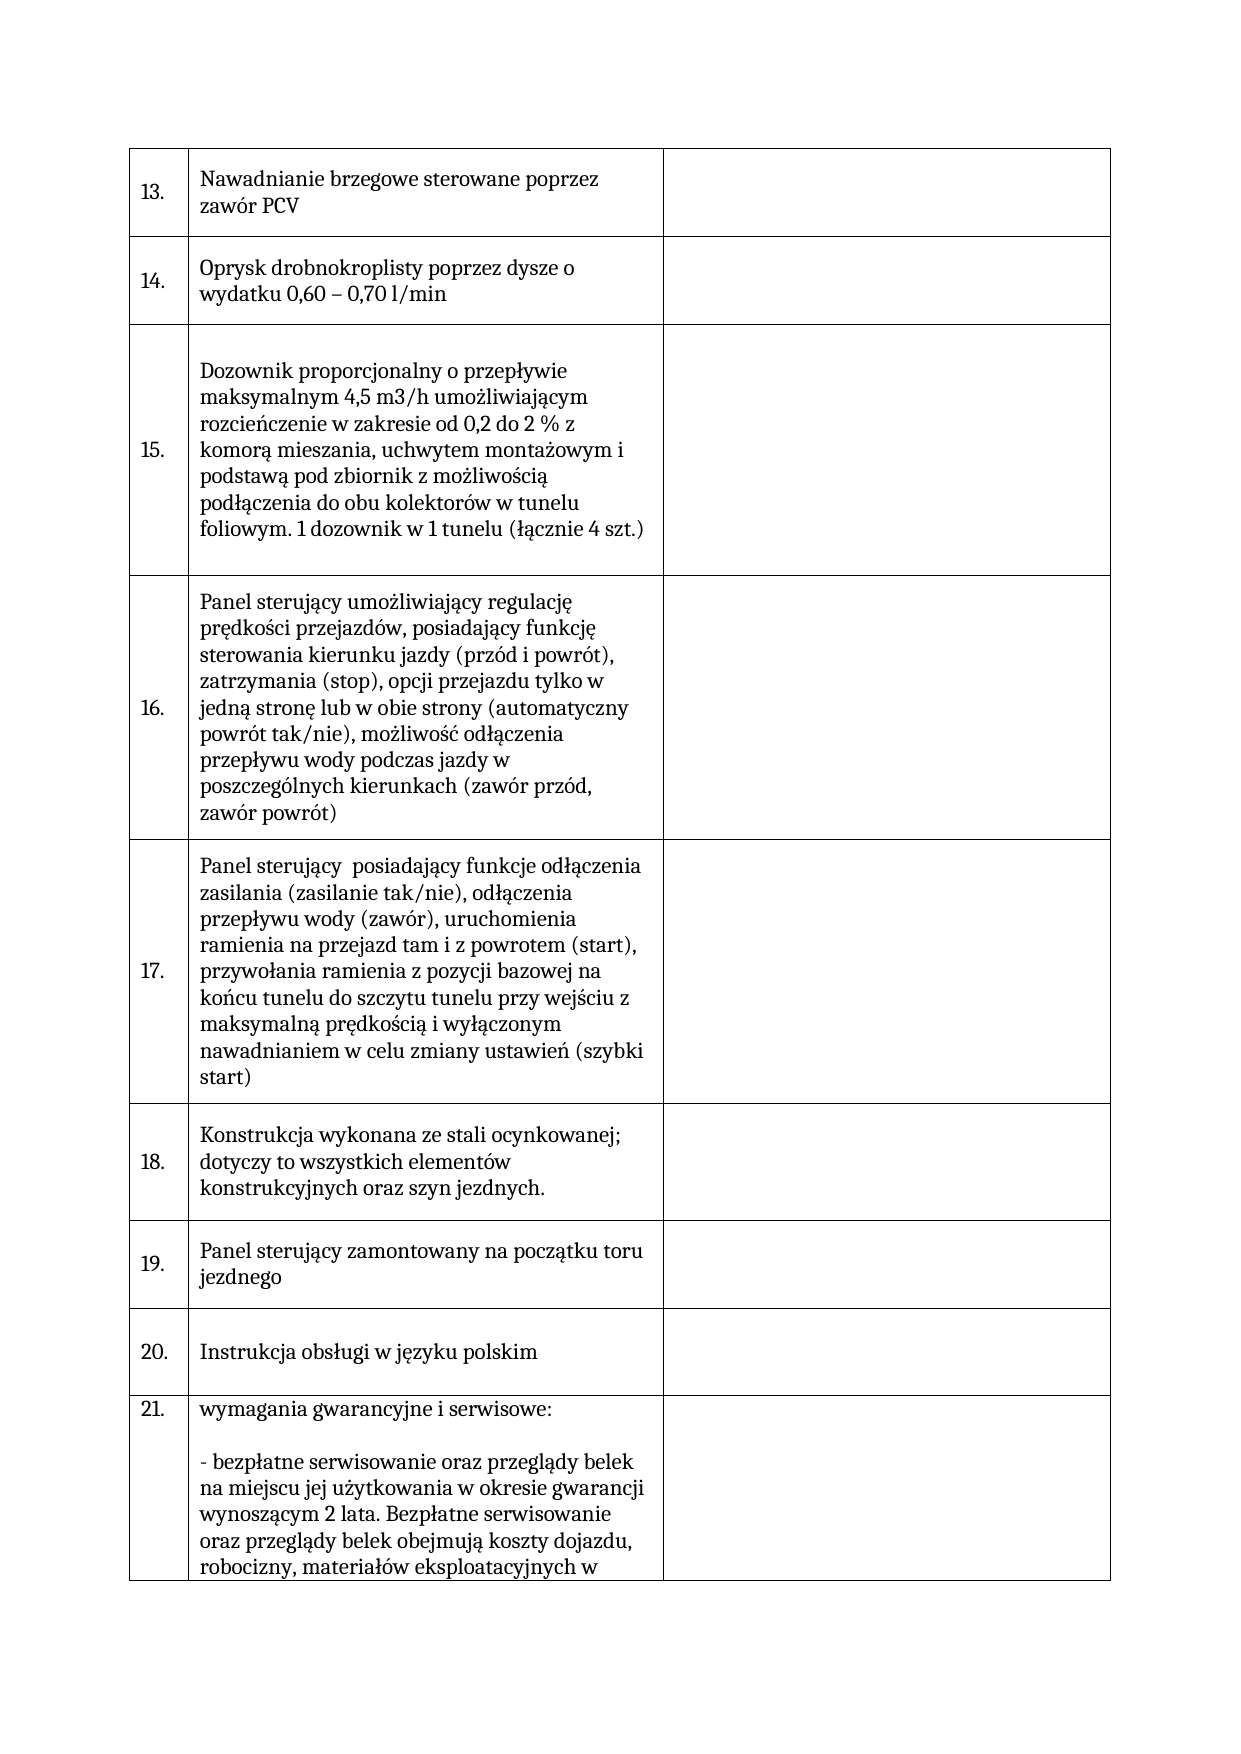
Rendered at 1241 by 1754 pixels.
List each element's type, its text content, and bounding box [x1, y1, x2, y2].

table_cell [664, 149, 1110, 236]
table_cell 18. [130, 1104, 188, 1220]
table_cell 20. [130, 1309, 188, 1395]
table_cell 13. [130, 149, 188, 236]
table_cell Dozownik proporcjonalny o przepływie maksymalnym 4,5 m3/h umożliwiającym rozcieńczenie w zakresie od 0,2 do 2 % z komorą mieszania, uchwytem montażowym i podstawą pod zbiornik z możliwością podłączenia do obu kolektorów w tunelu foliowym. 1 dozownik w 1 tunelu (łącznie 4 szt.) [189, 325, 663, 575]
table_cell 17. [130, 840, 188, 1103]
table_cell [664, 1104, 1110, 1220]
table_cell [664, 576, 1110, 839]
table_cell [664, 1221, 1110, 1307]
table_cell Panel sterujący posiadający funkcje odłączenia zasilania (zasilanie tak/nie), odłączenia przepływu wody (zawór), uruchomienia ramienia na przejazd tam i z powrotem (start), przywołania ramienia z pozycji bazowej na końcu tunelu do szczytu tunelu przy wejściu z maksymalną prędkością i wyłączonym nawadnianiem w celu zmiany ustawień (szybki start) [189, 840, 663, 1103]
table_cell Oprysk drobnokroplisty poprzez dysze o wydatku 0,60 – 0,70 l/min [189, 237, 663, 324]
table_cell [664, 840, 1110, 1103]
table_cell Konstrukcja wykonana ze stali ocynkowanej; dotyczy to wszystkich elementów konstrukcyjnych oraz szyn jezdnych. [189, 1104, 663, 1220]
table_cell Panel sterujący umożliwiający regulację prędkości przejazdów, posiadający funkcję sterowania kierunku jazdy (przód i powrót), zatrzymania (stop), opcji przejazdu tylko w jedną stronę lub w obie strony (automatyczny powrót tak/nie), możliwość odłączenia przepływu wody podczas jazdy w poszczególnych kierunkach (zawór przód, zawór powrót) [189, 576, 663, 839]
table_cell 19. [130, 1221, 188, 1307]
table_cell 14. [130, 237, 188, 324]
table_cell 15. [130, 325, 188, 575]
table_cell 21. [130, 1396, 188, 1580]
table_cell [664, 237, 1110, 324]
table_cell [664, 1309, 1110, 1395]
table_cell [189, 1396, 663, 1580]
table_cell [664, 325, 1110, 575]
table_cell [664, 1396, 1110, 1580]
table_cell 16. [130, 576, 188, 839]
table_cell Panel sterujący zamontowany na początku toru jezdnego [189, 1221, 663, 1307]
table_cell Nawadnianie brzegowe sterowane poprzez zawór PCV [189, 149, 663, 236]
table_cell Instrukcja obsługi w języku polskim [189, 1309, 663, 1395]
